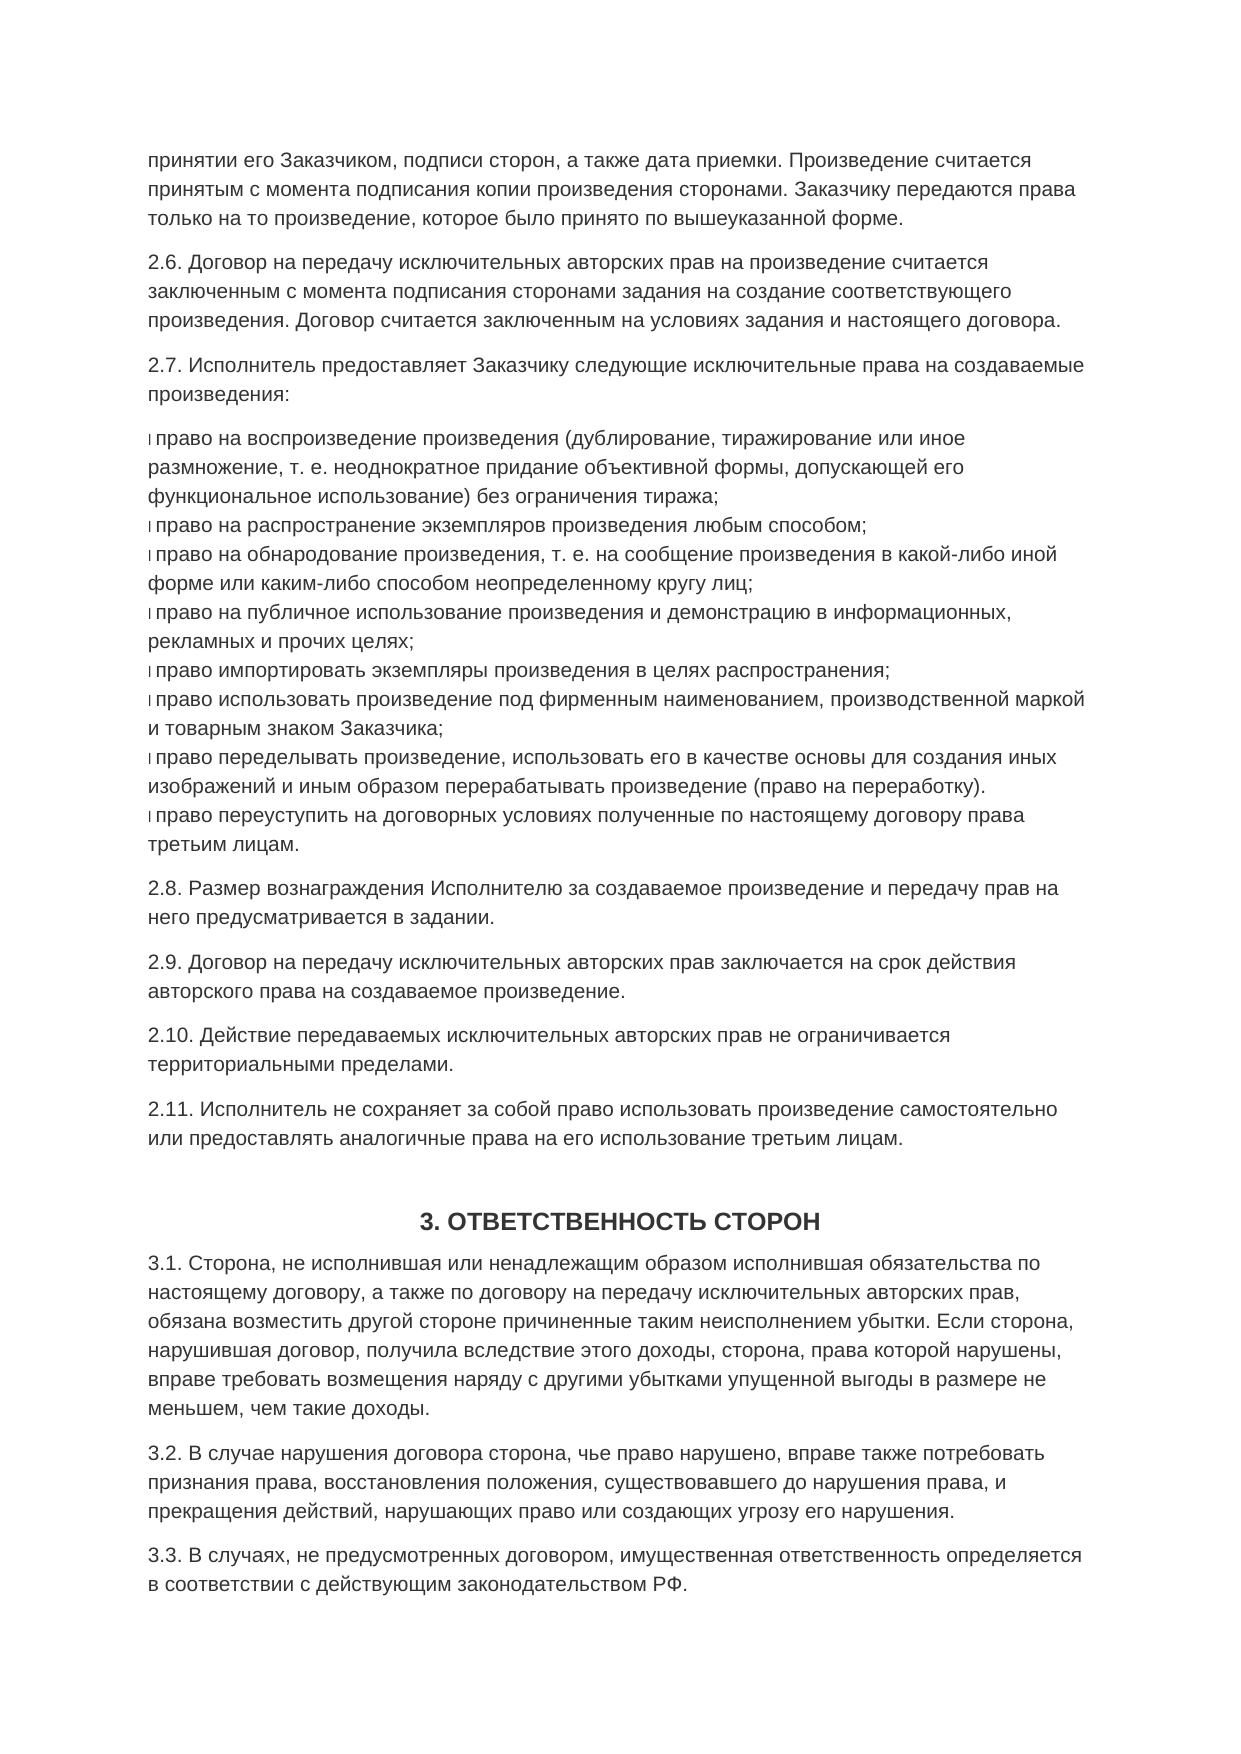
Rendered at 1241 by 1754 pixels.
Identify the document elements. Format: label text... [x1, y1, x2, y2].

text l право переуступить на договорных условиях полученные по настоящему договору права третьим лицам. [148, 803, 1092, 856]
text l право на публичное использование произведения и демонстрацию в информационных, рекламных и прочих целях; [148, 600, 1092, 653]
text 2.6. Договор на передачу исключительных авторских прав на произведение считается заключенным с момента подписания сторонами задания на создание соответствующего произведения. Договор считается заключенным на условиях задания и настоящего договора. [148, 250, 1092, 332]
text 3.1. Сторона, не исполнившая или ненадлежащим образом исполнившая обязательства по настоящему договору, а также по договору на передачу исключительных авторских прав, обязана возместить другой стороне причиненные таким неисполнением убытки. Если сторона, нарушившая договор, получила вследствие этого доходы, сторона, права которой нарушены, вправе требовать возмещения наряду с другими убытками упущенной выгоды в размере не меньшем, чем такие доходы. [148, 1251, 1092, 1420]
text 2.8. Размер вознаграждения Исполнителю за создаваемое произведение и передачу прав на него предусматривается в задании. [148, 876, 1092, 929]
text l право на воспроизведение произведения (дублирование, тиражирование или иное размножение, т. е. неоднократное придание объективной формы, допускающей его функциональное использование) без ограничения тиража; [148, 426, 1092, 508]
text l право импортировать экземпляры произведения в целях распространения; [148, 658, 1092, 682]
text l право на обнародование произведения, т. е. на сообщение произведения в какой-либо иной форме или каким-либо способом неопределенному кругу лиц; [148, 542, 1092, 595]
text 3. ОТВЕТСТВЕННОСТЬ СТОРОН [148, 1207, 1092, 1236]
text 3.2. В случае нарушения договора сторона, чье право нарушено, вправе также потребовать признания права, восстановления положения, существовавшего до нарушения права, и прекращения действий, нарушающих право или создающих угрозу его нарушения. [148, 1441, 1092, 1522]
text l право на распространение экземпляров произведения любым способом; [148, 513, 1092, 537]
text l право переделывать произведение, использовать его в качестве основы для создания иных изображений и иным образом перерабатывать произведение (право на переработку). [148, 745, 1092, 798]
text 2.11. Исполнитель не сохраняет за собой право использовать произведение самостоятельно или предоставлять аналогичные права на его использование третьим лицам. [148, 1097, 1092, 1150]
text 2.10. Действие передаваемых исключительных авторских прав не ограничивается территориальными пределами. [148, 1023, 1092, 1076]
text 2.9. Договор на передачу исключительных авторских прав заключается на срок действия авторского права на создаваемое произведение. [148, 950, 1092, 1003]
text 3.3. В случаях, не предусмотренных договором, имущественная ответственность определяется в соответствии с действующим законодательством РФ. [148, 1543, 1092, 1596]
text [148, 148, 1092, 229]
text l право использовать произведение под фирменным наименованием, производственной маркой и товарным знаком Заказчика; [148, 687, 1092, 740]
text 2.7. Исполнитель предоставляет Заказчику следующие исключительные права на создаваемые произведения: [148, 353, 1092, 406]
